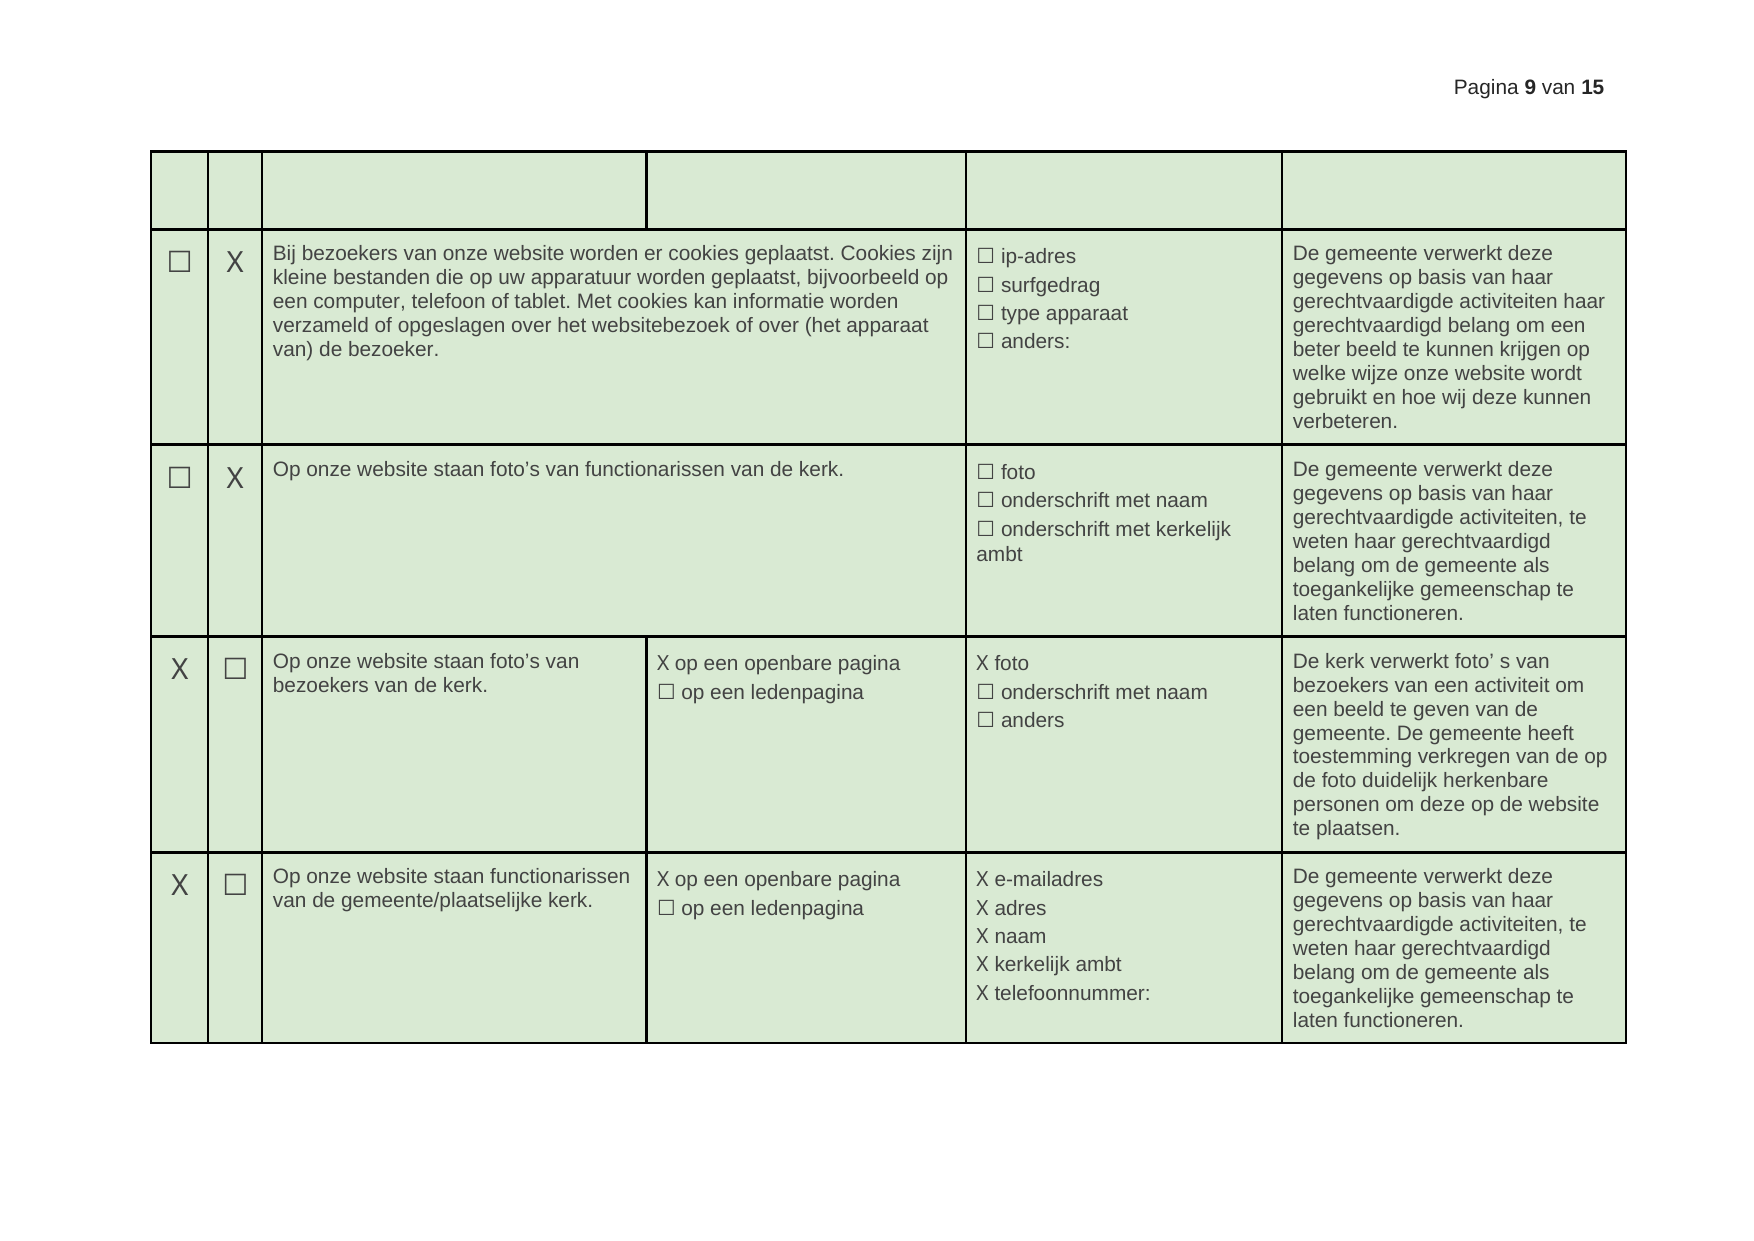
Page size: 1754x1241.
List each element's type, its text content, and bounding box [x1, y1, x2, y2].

table_cell X [152, 854, 207, 1042]
table_cell ☐ [152, 231, 207, 443]
table_cell ☐ ip-adres ☐ surfgedrag ☐ type apparaat ☐ anders: [967, 231, 1281, 443]
table_cell X foto ☐ onderschrift met naam ☐ anders [967, 638, 1281, 851]
table_cell ☐ foto ☐ onderschrift met naam ☐ onderschrift met kerkelijk ambt [967, 446, 1281, 635]
table_cell De gemeente verwerkt deze gegevens op basis van haar gerechtvaardigde activiteiten haar gerechtvaardigd belang om een beter beeld te kunnen krijgen op welke wijze onze website wordt gebruikt en hoe wij deze kunnen verbeteren. [1283, 231, 1625, 443]
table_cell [1283, 153, 1625, 228]
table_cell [263, 153, 645, 228]
table_cell De gemeente verwerkt deze gegevens op basis van haar gerechtvaardigde activiteiten, te weten haar gerechtvaardigd belang om de gemeente als toegankelijke gemeenschap te laten functioneren. [1283, 446, 1625, 635]
table_cell X e-mailadres X adres X naam X kerkelijk ambt X telefoonnummer: [967, 854, 1281, 1042]
table_cell X [152, 153, 207, 228]
table_cell De kerk verwerkt foto’ s van bezoekers van een activiteit om een beeld te geven van de gemeente. De gemeente heeft toestemming verkregen van de op de foto duidelijk herkenbare personen om deze op de website te plaatsen. [1283, 638, 1625, 851]
table_cell Bij bezoekers van onze website worden er cookies geplaatst. Cookies zijn kleine bestanden die op uw apparatuur worden geplaatst, bijvoorbeeld op een computer, telefoon of tablet. Met cookies kan informatie worden verzameld of opgeslagen over het websitebezoek of over (het apparaat van) de bezoeker. [263, 231, 965, 443]
table_cell Op onze website staan foto’s van bezoekers van de kerk. [263, 638, 645, 851]
table_cell ☐ [209, 638, 261, 851]
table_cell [648, 153, 965, 228]
table_cell ☐ [209, 854, 261, 1042]
table_cell Op onze website staan foto’s van functionarissen van de kerk. [263, 446, 965, 635]
table_cell X op een openbare pagina ☐ op een ledenpagina [648, 638, 965, 851]
table_cell De gemeente verwerkt deze gegevens op basis van haar gerechtvaardigde activiteiten, te weten haar gerechtvaardigd belang om de gemeente als toegankelijke gemeenschap te laten functioneren. [1283, 854, 1625, 1042]
table_cell ☐ [152, 446, 207, 635]
table_cell X op een openbare pagina ☐ op een ledenpagina [648, 854, 965, 1042]
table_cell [967, 153, 1281, 228]
table_cell Op onze website staan functionarissen van de gemeente/plaatselijke kerk. [263, 854, 645, 1042]
table_cell X [209, 231, 261, 443]
table_cell X [209, 446, 261, 635]
table_cell X [152, 638, 207, 851]
table_cell ☐ [209, 153, 261, 228]
